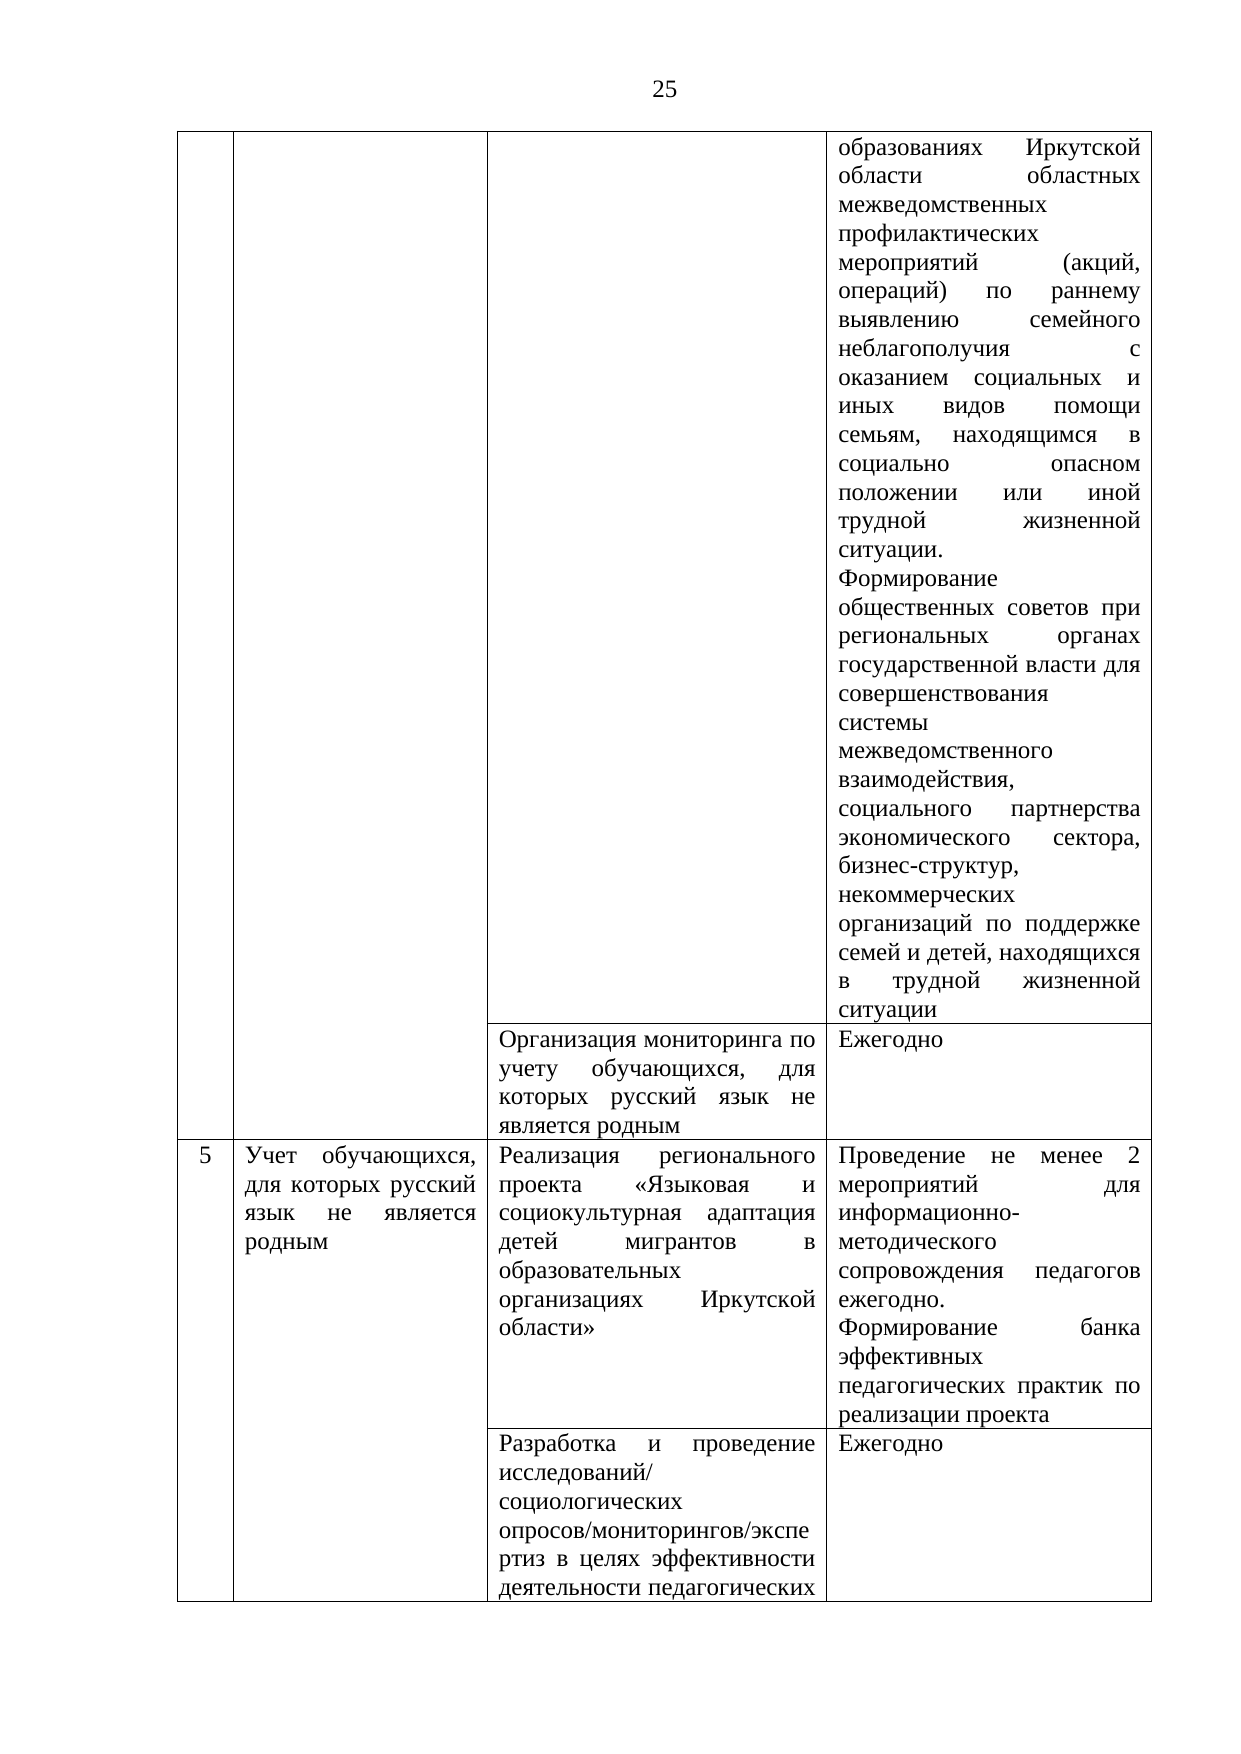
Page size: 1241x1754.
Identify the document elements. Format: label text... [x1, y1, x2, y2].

table_cell Ежегодно [827, 1024, 1151, 1139]
table_cell Учет обучающихся, для которых русский язык не является родным [234, 1140, 487, 1601]
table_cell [488, 132, 826, 1023]
table_cell Реализация регионального проекта «Языковая и социокультурная адаптация детей мигрантов в образовательных организациях Иркутской области» [488, 1140, 826, 1427]
table_cell 5 [178, 1140, 233, 1601]
table_cell Организация мониторинга по учету обучающихся, для которых русский язык не является родным [488, 1024, 826, 1139]
table_cell Ежегодно [827, 1429, 1151, 1601]
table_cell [827, 132, 1151, 1023]
table_cell Проведение не менее 2 мероприятий для информационно-методического сопровождения педагогов ежегодно. Формирование банка эффективных педагогических практик по реализации проекта [827, 1140, 1151, 1427]
